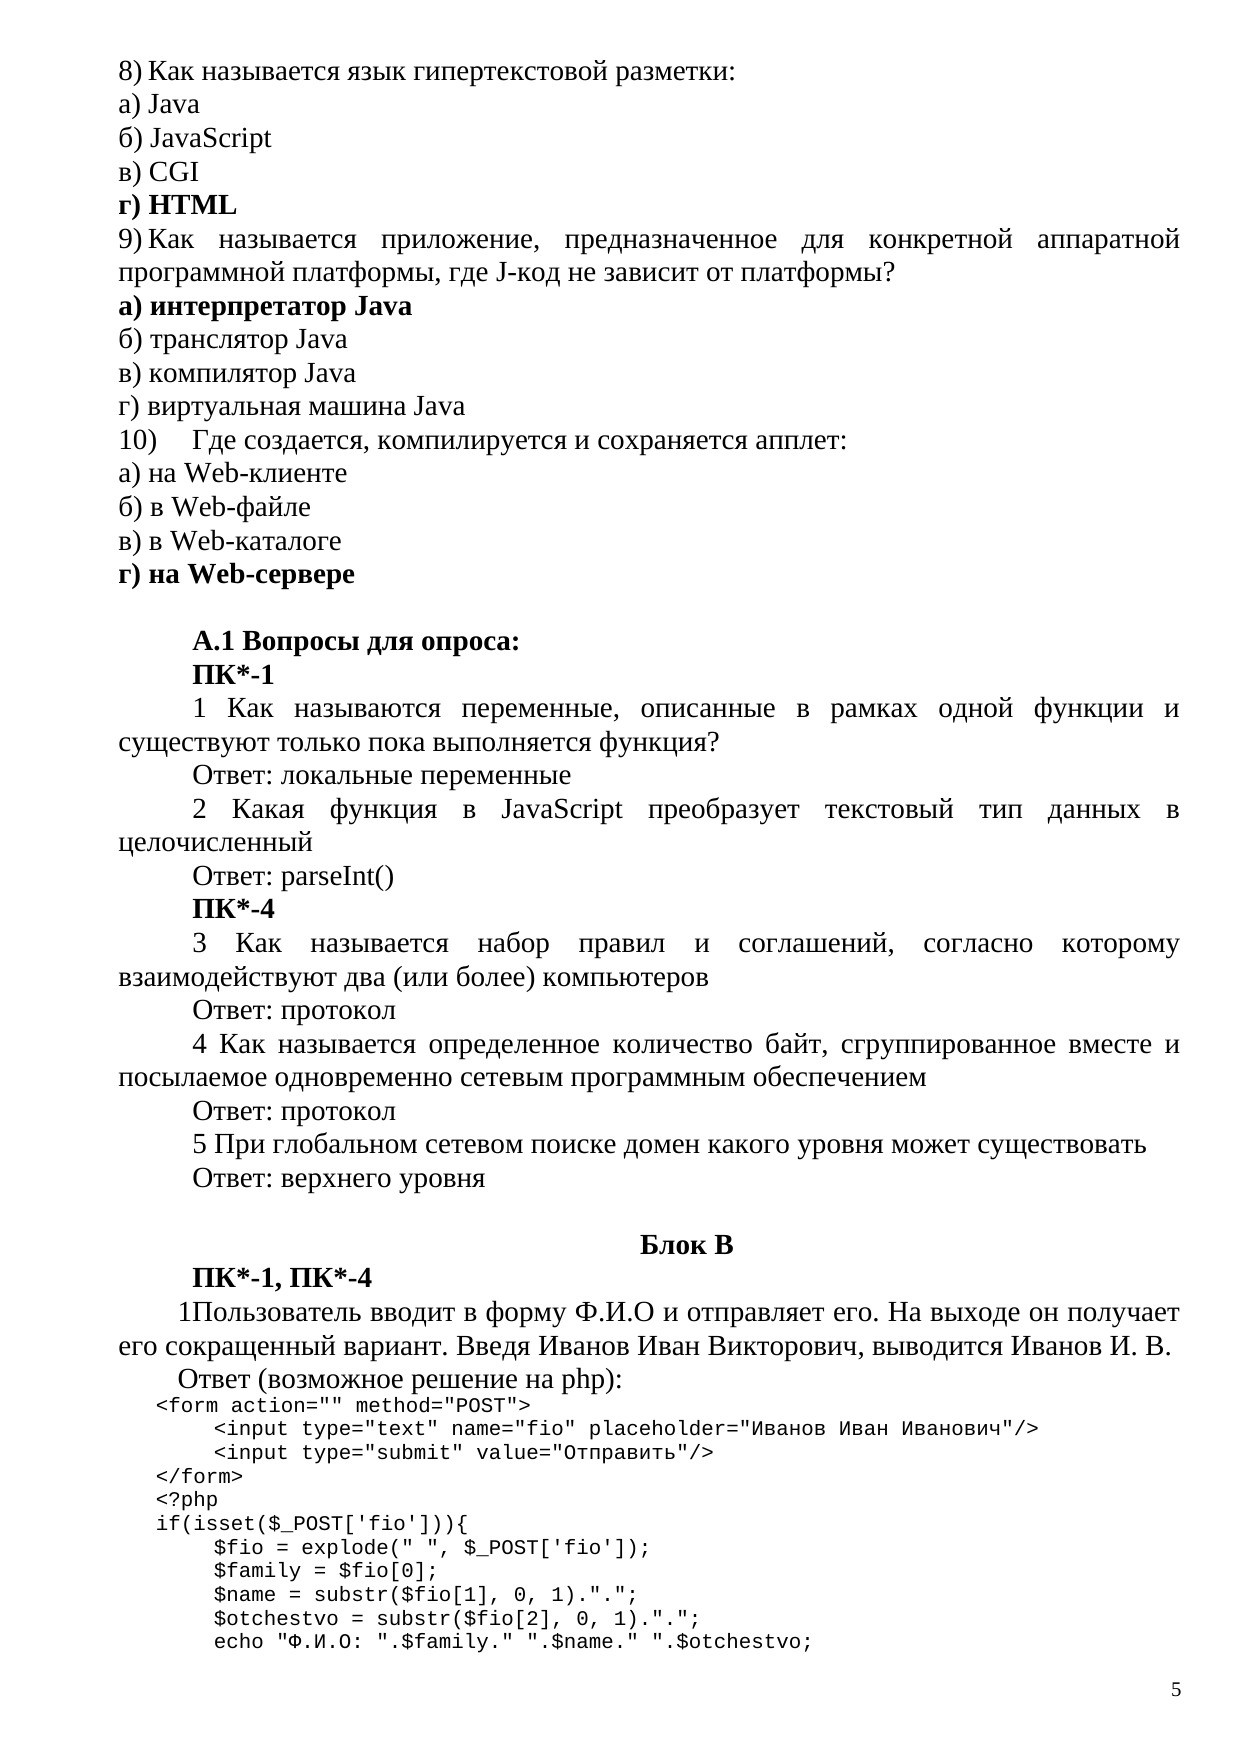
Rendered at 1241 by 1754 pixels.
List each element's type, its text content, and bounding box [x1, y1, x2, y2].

text <form action="" method="POST"> [156, 1395, 1181, 1418]
list Как называется приложение, предназначенное для конкретной аппаратной программной платформы, где J-код не зависит от платформы? [118, 221, 1181, 288]
text ПК*-1, ПК*-4 [118, 1261, 1181, 1294]
text $fio = explode(" ", $_POST['fio']); [156, 1537, 1181, 1560]
text Ответ: протокол [118, 992, 1181, 1026]
list Где создается, компилируется и сохраняется апплет: [118, 422, 1181, 456]
text в) CGI [118, 154, 1181, 187]
text ПК*-4 [118, 892, 1181, 925]
text ПК*-1 [118, 657, 1181, 690]
text <?php [156, 1489, 1181, 1513]
text 4 Как называется определенное количество байт, сгруппированное вместе и посылаемое одновременно сетевым программным обеспечением [118, 1026, 1181, 1093]
text <input type="text" name="fio" placeholder="Иванов Иван Иванович"/> [156, 1418, 1181, 1442]
text $otchestvo = substr($fio[2], 0, 1)."."; [156, 1608, 1181, 1631]
text $name = substr($fio[1], 0, 1)."."; [156, 1584, 1181, 1608]
text б) транслятор Java [118, 321, 1181, 355]
text 2 Какая функция в JavaScript преобразует текстовый тип данных в целочисленный [118, 791, 1181, 858]
text $family = $fio[0]; [156, 1560, 1181, 1584]
list Ответ (возможное решение на php): [118, 1361, 1181, 1395]
text 1 Как называются переменные, описанные в рамках одной функции и существуют только пока выполняется функция? [118, 690, 1181, 757]
text </form> [156, 1466, 1181, 1489]
text в) в Web-каталоге [118, 523, 1181, 556]
text г) HTML [118, 187, 1181, 221]
text echo "Ф.И.О: ".$family." ".$name." ".$otchestvo; [156, 1631, 1181, 1655]
text в) компилятор Java [118, 355, 1181, 388]
text Ответ: parseInt() [118, 858, 1181, 892]
text А.1 Вопросы для опроса: [118, 623, 1181, 657]
text а) интерпретатор Java [118, 288, 1181, 321]
list Пользователь вводит в форму Ф.И.О и отправляет его. На выходе он получает его сокращенный вариант. Введя Иванов Иван Викторович, выводится Иванов И. В. [118, 1294, 1181, 1361]
text Ответ: протокол [118, 1093, 1181, 1126]
text б) в Web-файле [118, 489, 1181, 523]
text 3 Как называется набор правил и соглашений, согласно которому взаимодействуют два (или более) компьютеров [118, 925, 1181, 992]
list Как называется язык гипертекстовой разметки: [118, 53, 1181, 87]
text б) JavaScript [118, 120, 1181, 154]
text Блок B [118, 1227, 1181, 1261]
text <input type="submit" value="Отправить"/> [156, 1442, 1181, 1466]
text а) Java [118, 87, 1181, 120]
text г) на Web-сервере [118, 556, 1181, 590]
text Ответ: верхнего уровня [118, 1160, 1181, 1193]
text 5 При глобальном сетевом поиске домен какого уровня может существовать [118, 1126, 1181, 1160]
text г) виртуальная машина Java [118, 388, 1181, 422]
text Ответ: локальные переменные [118, 757, 1181, 791]
text if(isset($_POST['fio'])){ [156, 1513, 1181, 1537]
text а) на Web-клиенте [118, 456, 1181, 489]
